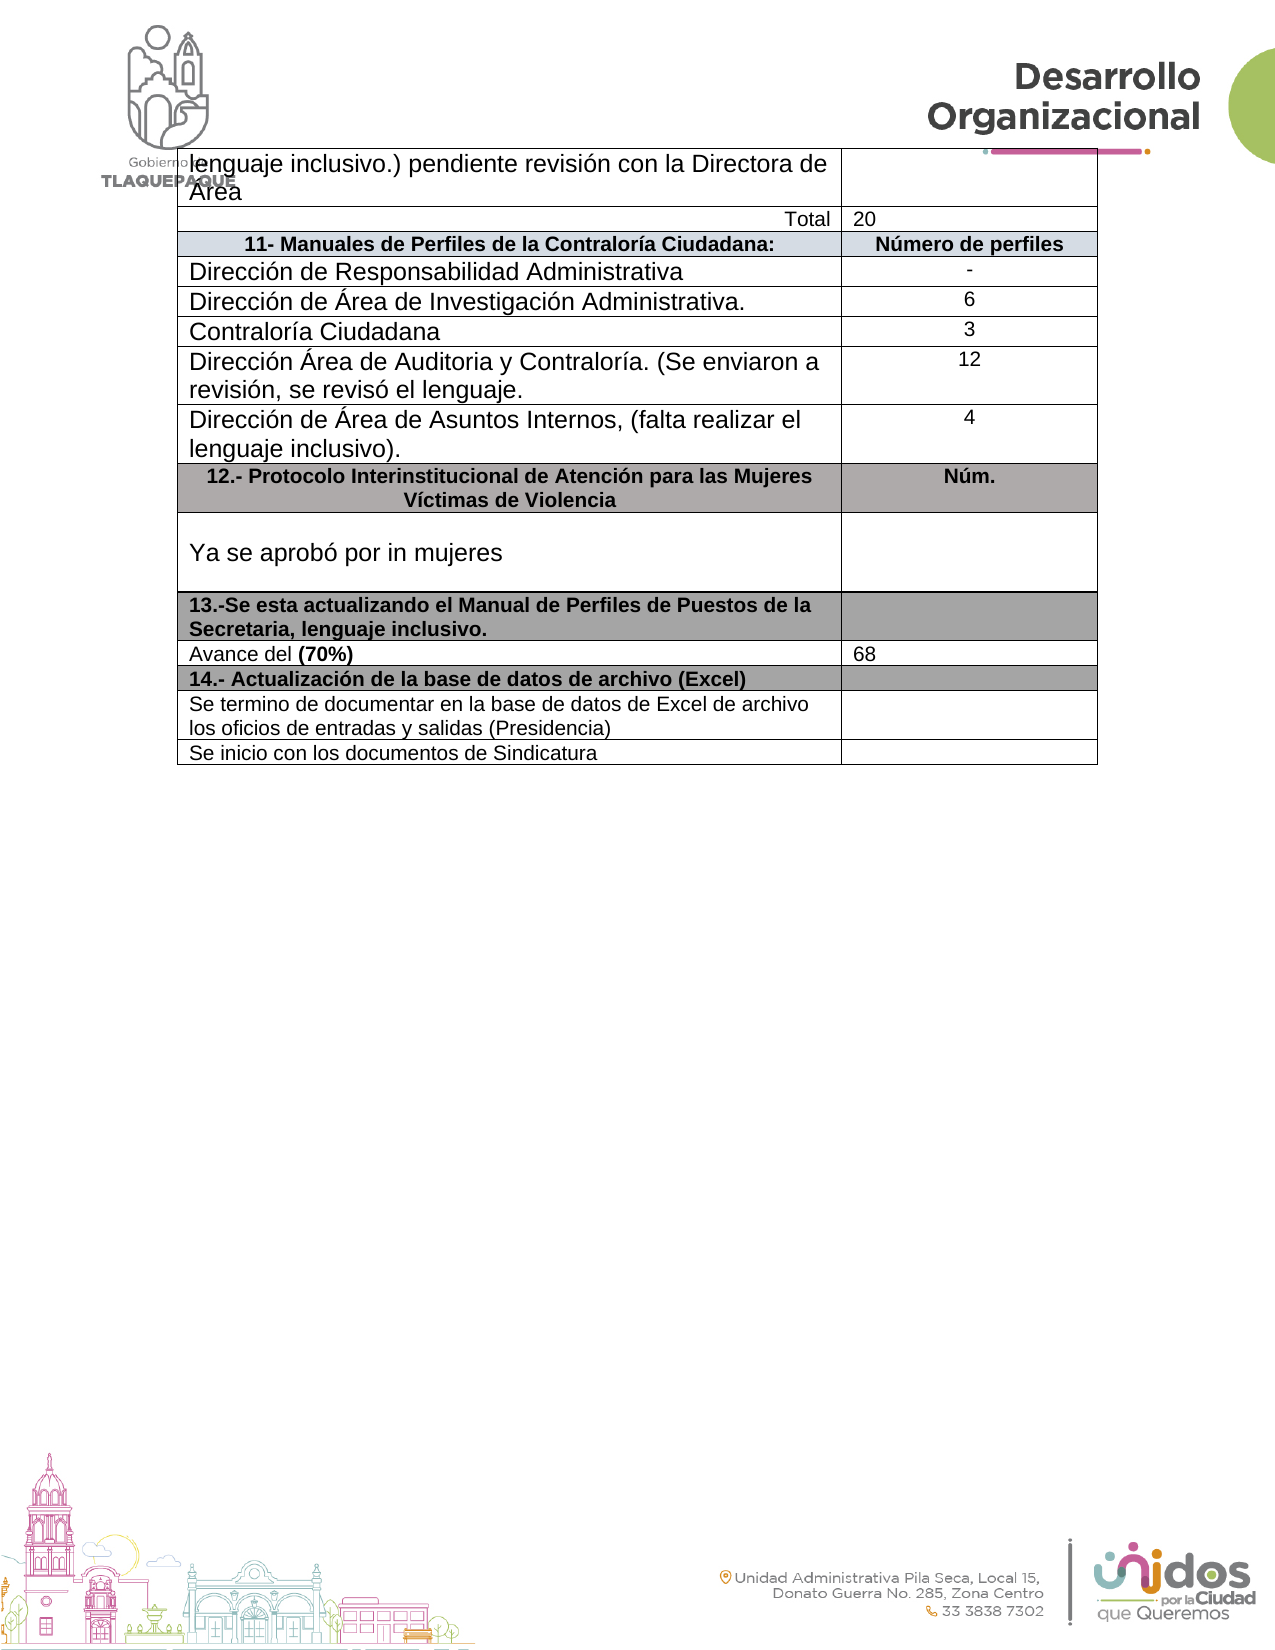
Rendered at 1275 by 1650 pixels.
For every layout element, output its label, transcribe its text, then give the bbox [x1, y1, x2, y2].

table_cell 13.-Se esta actualizando el Manual de Perfiles de Puestos de la Secretaria, lenguaje inclusivo. [178, 593, 841, 640]
table_cell 3 [842, 317, 1097, 346]
picture [1, 1444, 506, 1650]
table_cell [842, 513, 1097, 591]
table_cell 14.- Actualización de la base de datos de archivo (Excel) [178, 666, 841, 690]
table_cell 6 [842, 287, 1097, 316]
table_cell 11- Manuales de Perfiles de la Contraloría Ciudadana: [178, 232, 841, 256]
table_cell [178, 149, 841, 206]
picture [706, 1472, 1271, 1650]
table_cell 2 [842, 149, 1097, 206]
table_cell [842, 593, 1097, 640]
table_cell Dirección de Área de Asuntos Internos, (falta realizar el lenguaje inclusivo). [178, 405, 841, 463]
table_cell Dirección de Área de Investigación Administrativa. [178, 287, 841, 316]
table_cell 12.- Protocolo Interinstitucional de Atención para las Mujeres Víctimas de Violencia [178, 464, 841, 512]
table_cell Avance del (70%) [178, 641, 841, 665]
table_cell 12 [842, 347, 1097, 404]
table_cell Núm. [842, 464, 1097, 512]
table_cell Dirección Área de Auditoria y Contraloría. (Se enviaron a revisión, se revisó el lenguaje. [178, 347, 841, 404]
table_cell [842, 666, 1097, 690]
table_cell Se termino de documentar en la base de datos de Excel de archivo los oficios de entradas y salidas (Presidencia) [178, 691, 841, 739]
table_cell Se inicio con los documentos de Sindicatura [178, 740, 841, 764]
table_cell Número de perfiles [842, 232, 1097, 256]
table_cell 4 [842, 405, 1097, 463]
table_cell Dirección de Responsabilidad Administrativa [178, 257, 841, 286]
table_cell Contraloría Ciudadana [178, 317, 841, 346]
table_cell [842, 740, 1097, 764]
table_cell 20 [842, 207, 1097, 231]
table_cell Ya se aprobó por in mujeres [178, 513, 841, 591]
table_cell 68 [842, 641, 1097, 665]
table_cell Total [178, 207, 841, 231]
table_cell - [842, 257, 1097, 286]
picture [12, 1, 1275, 208]
table_cell [842, 691, 1097, 739]
